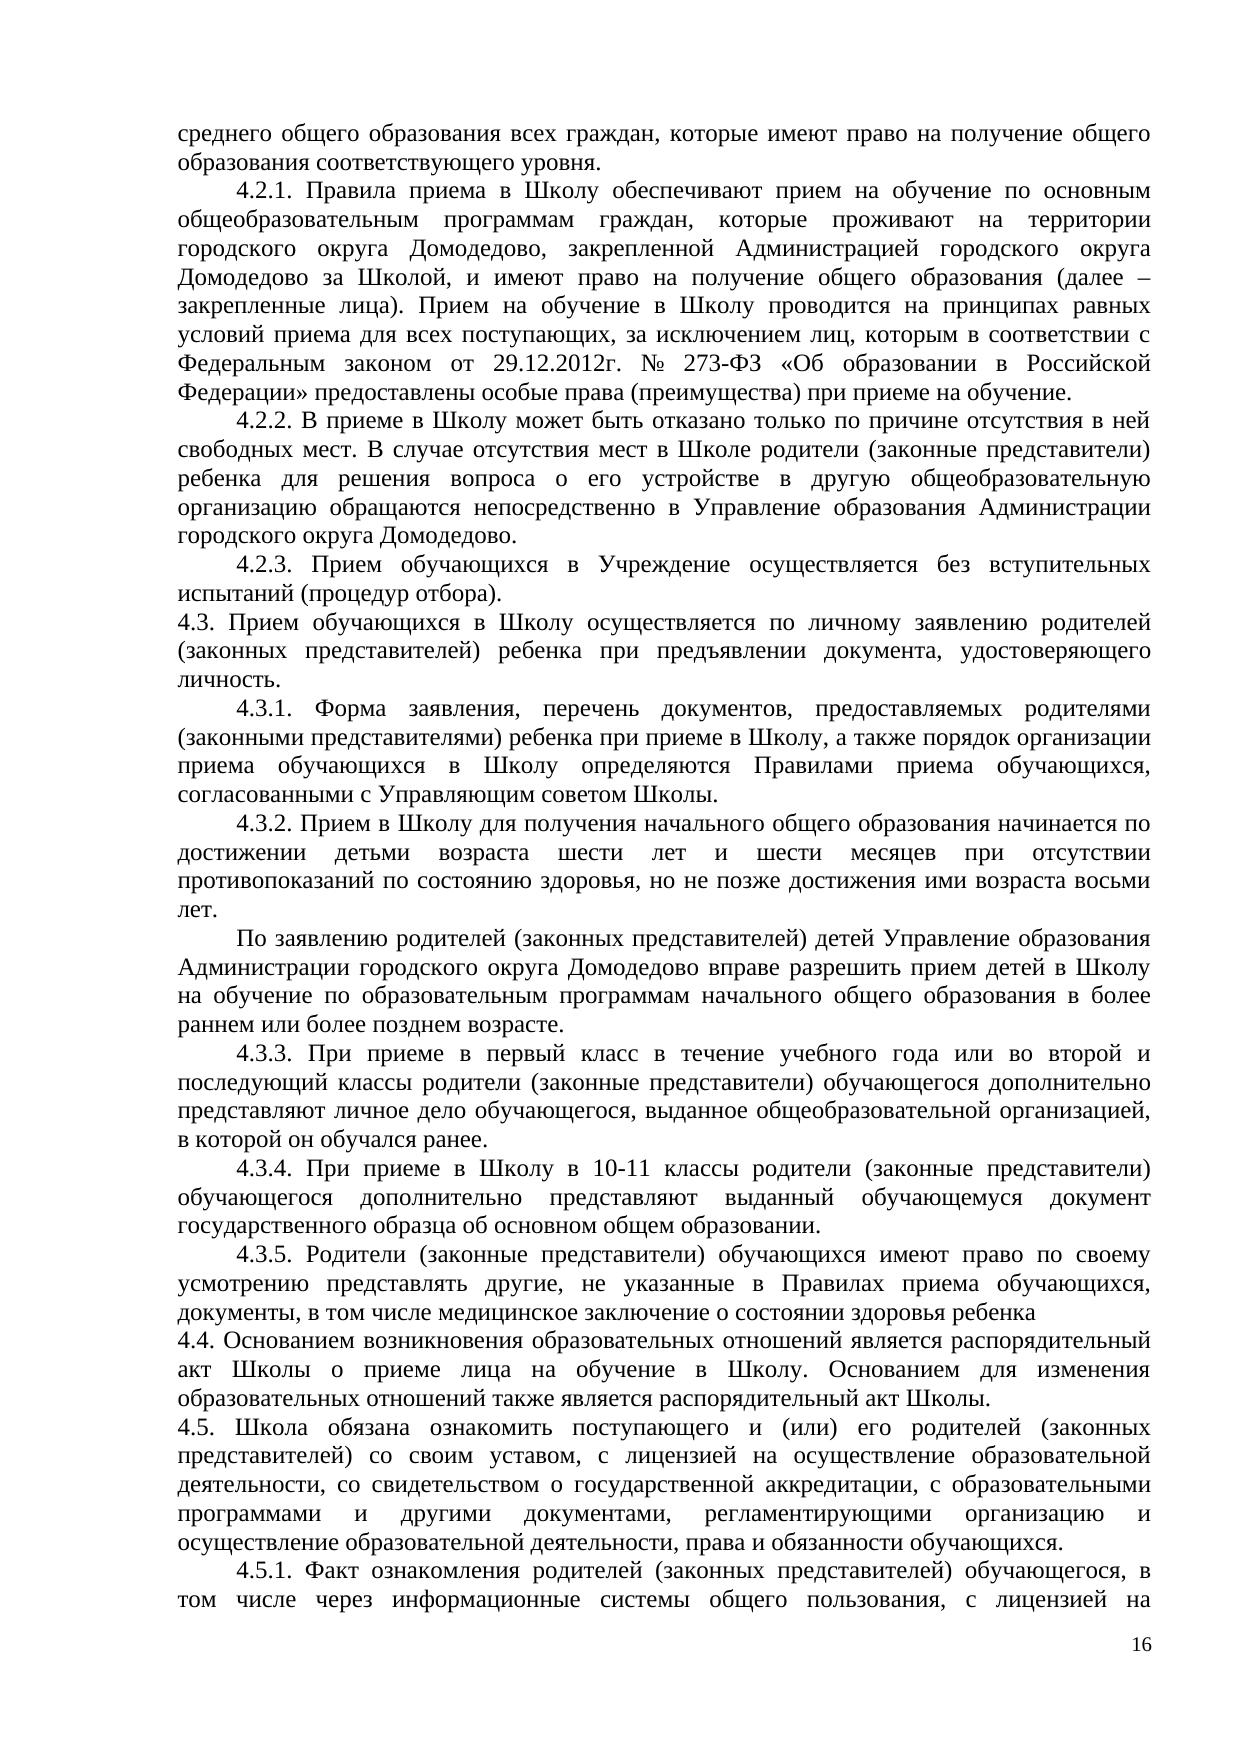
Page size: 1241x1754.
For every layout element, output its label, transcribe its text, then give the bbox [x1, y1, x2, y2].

text 4.3.5. Родители (законные представители) обучающихся имеют право по своему усмотрению представлять другие, не указанные в Правилах приема обучающихся, документы, в том числе медицинское заключение о состоянии здоровья ребенка [177, 1239, 1152, 1326]
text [177, 118, 1152, 176]
text 4.2.2. В приеме в Школу может быть отказано только по причине отсутствия в ней свободных мест. В случае отсутствия мест в Школе родители (законные представители) ребенка для решения вопроса о его устройстве в другую общеобразовательную организацию обращаются непосредственно в Управление образования Администрации городского округа Домодедово. [177, 406, 1152, 549]
text 4.3.4. При приеме в Школу в 10-11 классы родители (законные представители) обучающегося дополнительно представляют выданный обучающемуся документ государственного образца об основном общем образовании. [177, 1153, 1152, 1239]
list 4.3.3. При приеме в первый класс в течение учебного года или во второй и последующий классы родители (законные представители) обучающегося дополнительно представляют личное дело обучающегося, выданное общеобразовательной организацией, в которой он обучался ранее. [177, 1038, 1152, 1153]
text 4.3. Прием обучающихся в Школу осуществляется по личному заявлению родителей (законных представителей) ребенка при предъявлении документа, удостоверяющего личность. [177, 607, 1152, 693]
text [177, 1556, 1152, 1613]
list По заявлению родителей (законных представителей) детей Управление образования Администрации городского округа Домодедово вправе разрешить прием детей в Школу на обучение по образовательным программам начального общего образования в более раннем или более позднем возрасте. [177, 923, 1152, 1038]
list 4.4. Основанием возникновения образовательных отношений является распорядительный акт Школы о приеме лица на обучение в Школу. Основанием для изменения образовательных отношений также является распорядительный акт Школы. [177, 1326, 1152, 1412]
text 4.2.1. Правила приема в Школу обеспечивают прием на обучение по основным общеобразовательным программам граждан, которые проживают на территории городского округа Домодедово, закрепленной Администрацией городского округа Домодедово за Школой, и имеют право на получение общего образования (далее – закрепленные лица). Прием на обучение в Школу проводится на принципах равных условий приема для всех поступающих, за исключением лиц, которым в соответствии с Федеральным законом от 29.12.2012г. № 273-ФЗ «Об образовании в Российской Федерации» предоставлены особые права (преимущества) при приеме на обучение. [177, 176, 1152, 406]
text 4.3.1. Форма заявления, перечень документов, предоставляемых родителями (законными представителями) ребенка при приеме в Школу, а также порядок организации приема обучающихся в Школу определяются Правилами приема обучающихся, согласованными с Управляющим советом Школы. [177, 693, 1152, 808]
list 4.3.2. Прием в Школу для получения начального общего образования начинается по достижении детьми возраста шести лет и шести месяцев при отсутствии противопоказаний по состоянию здоровья, но не позже достижения ими возраста восьми лет. [177, 808, 1152, 923]
text 4.5. Школа обязана ознакомить поступающего и (или) его родителей (законных представителей) со своим уставом, с лицензией на осуществление образовательной деятельности, со свидетельством о государственной аккредитации, с образовательными программами и другими документами, регламентирующими организацию и осуществление образовательной деятельности, права и обязанности обучающихся. [177, 1412, 1152, 1556]
text 4.2.3. Прием обучающихся в Учреждение осуществляется без вступительных испытаний (процедур отбора). [177, 549, 1152, 607]
